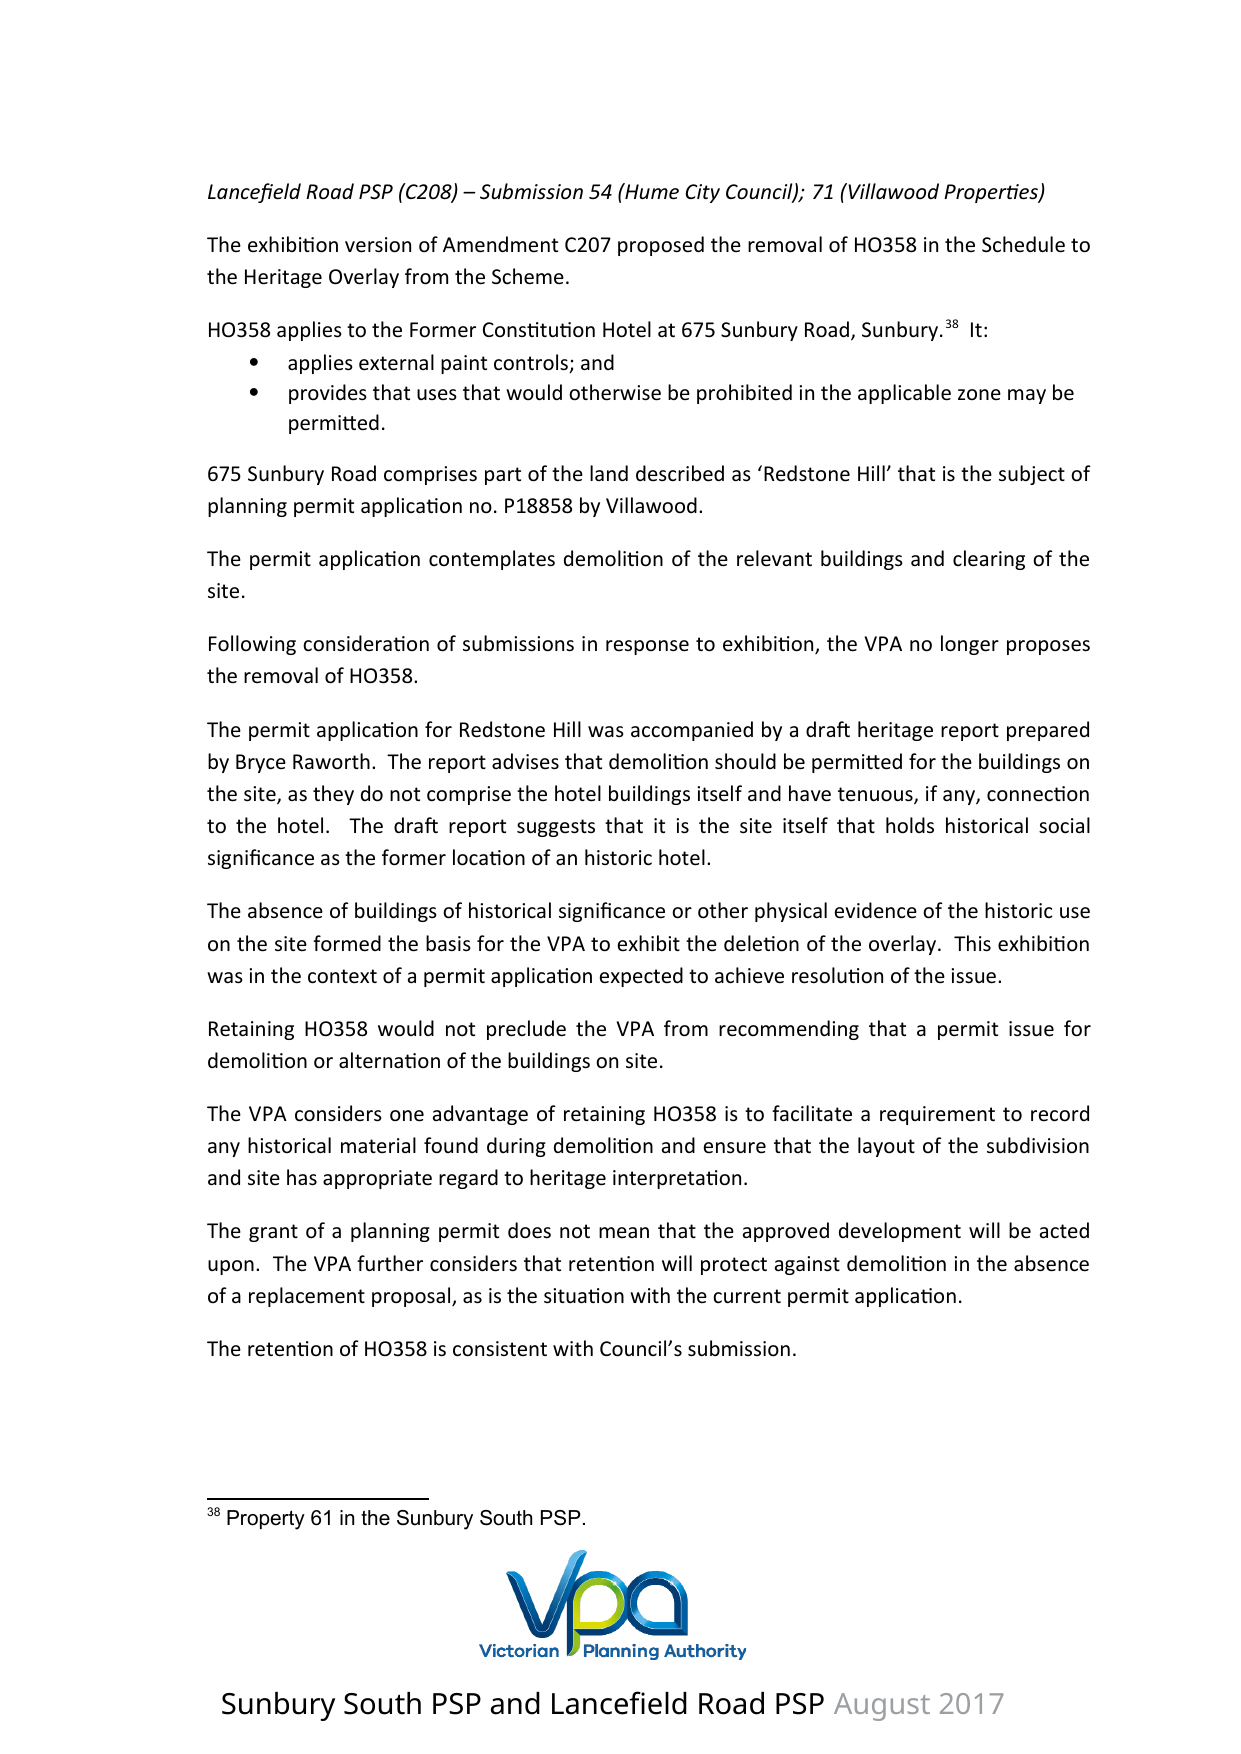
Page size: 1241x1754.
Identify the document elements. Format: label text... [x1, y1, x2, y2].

text Following consideration of submissions in response to exhibition, the VPA no longer proposes the removal of HO358. [207, 629, 1092, 690]
picture [479, 1550, 747, 1660]
text The VPA considers one advantage of retaining HO358 is to facilitate a requirement to record any historical material found during demolition and ensure that the layout of the subdivision and site has appropriate regard to heritage interpretation. [207, 1099, 1092, 1191]
text HO358 applies to the Former Constitution Hotel at 675 Sunbury Road, Sunbury. It: [207, 315, 1092, 343]
text 675 Sunbury Road comprises part of the land described as ‘Redstone Hill’ that is the subject of planning permit application no. P18858 by Villawood. [207, 459, 1092, 519]
text Lancefield Road PSP (C208) – Submission 54 (Hume City Council); 71 (Villawood Properties) [207, 177, 1092, 205]
text The absence of buildings of historical significance or other physical evidence of the historic use on the site formed the basis for the VPA to exhibit the deletion of the overlay. This exhibition was in the context of a permit application expected to achieve resolution of the issue. [207, 896, 1092, 989]
list provides that uses that would otherwise be prohibited in the applicable zone may be permitted. [250, 378, 1092, 436]
text The retention of HO358 is consistent with Council’s submission. [207, 1334, 1092, 1362]
text Retaining HO358 would not preclude the VPA from recommending that a permit issue for demolition or alternation of the buildings on site. [207, 1014, 1092, 1074]
text The permit application for Redstone Hill was accompanied by a draft heritage report prepared by Bryce Raworth. The report advises that demolition should be permitted for the buildings on the site, as they do not comprise the hotel buildings itself and have tenuous, if any, connection to the hotel. The draft report suggests that it is the site itself that holds historical social significance as the former location of an historic hotel. [207, 715, 1092, 871]
text The permit application contemplates demolition of the relevant buildings and clearing of the site. [207, 544, 1092, 604]
text The exhibition version of Amendment C207 proposed the removal of HO358 in the Schedule to the Heritage Overlay from the Scheme. [207, 230, 1092, 290]
list applies external paint controls; and [250, 348, 1092, 376]
text The grant of a planning permit does not mean that the approved development will be acted upon. The VPA further considers that retention will protect against demolition in the absence of a replacement proposal, as is the situation with the current permit application. [207, 1216, 1092, 1309]
